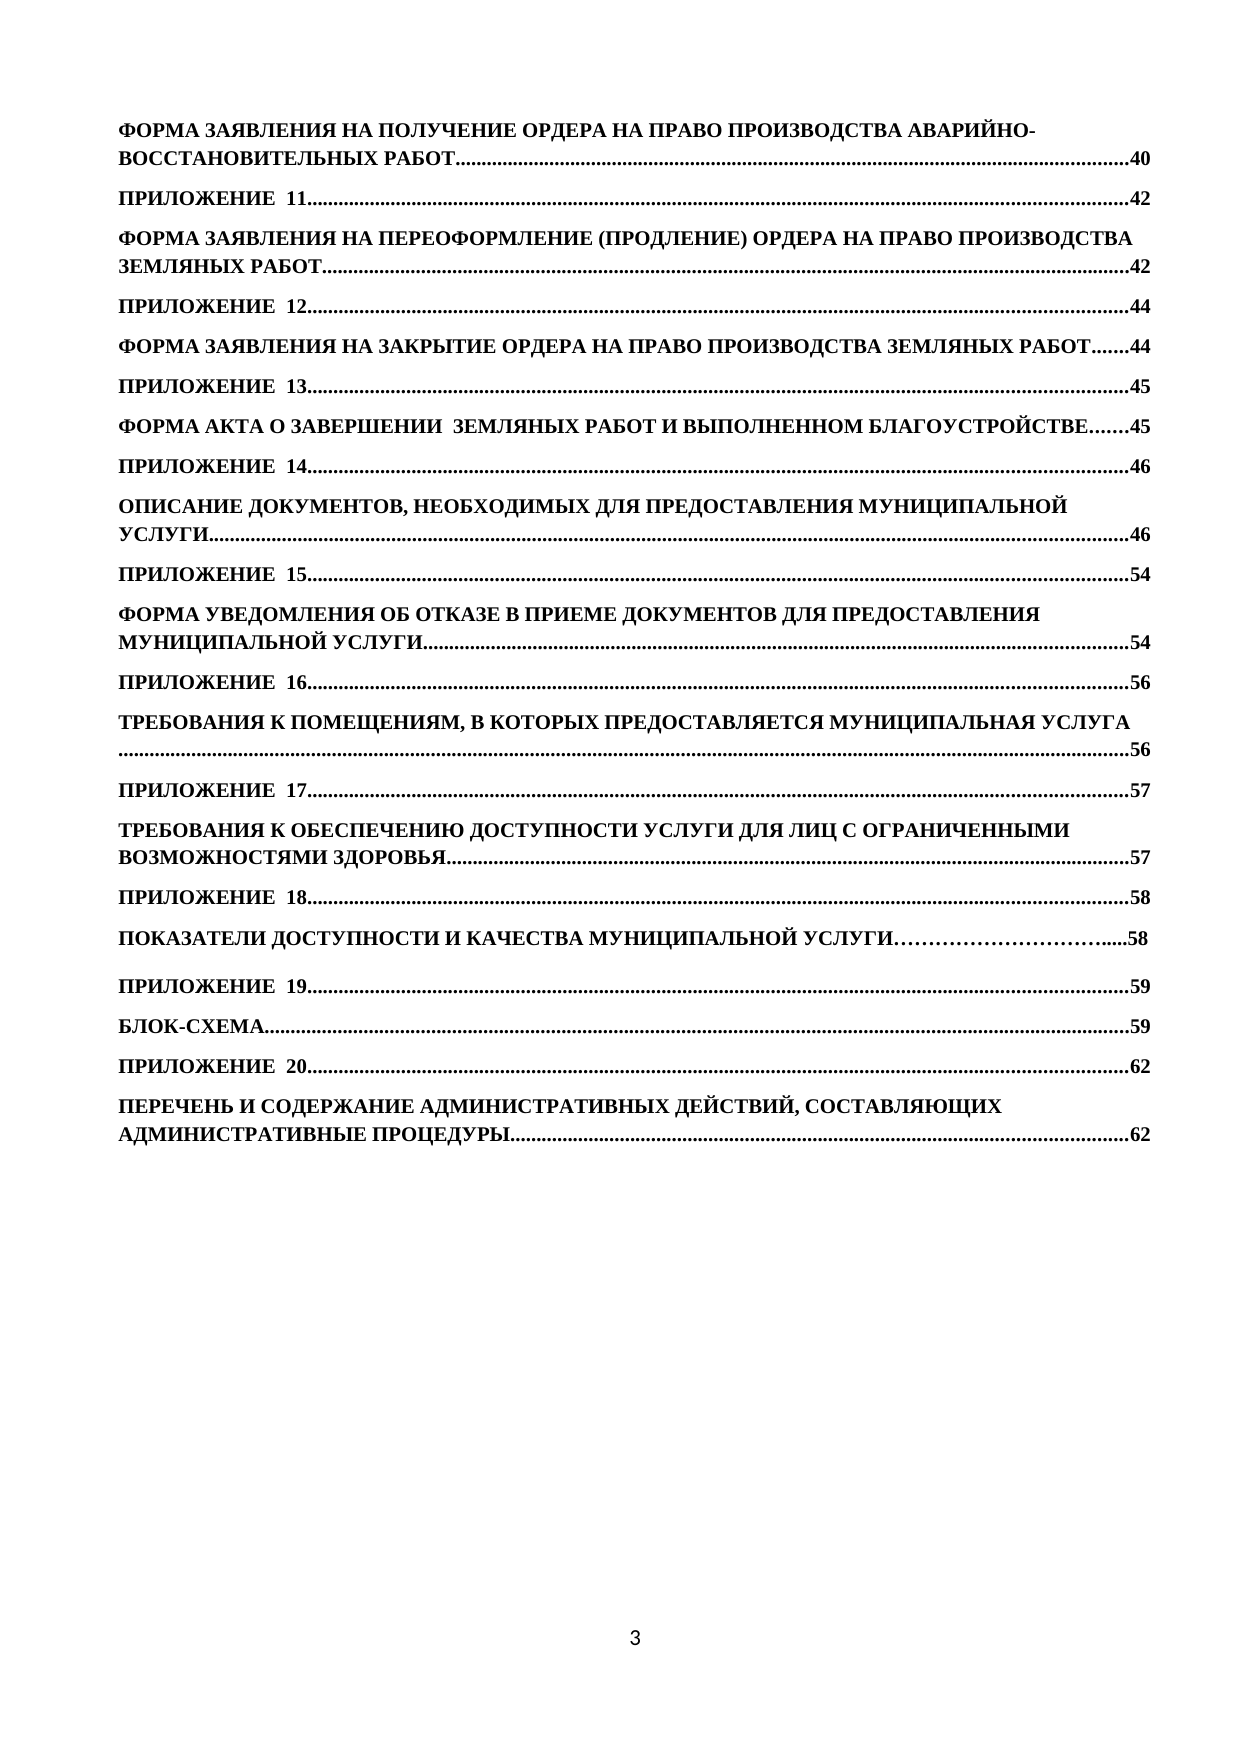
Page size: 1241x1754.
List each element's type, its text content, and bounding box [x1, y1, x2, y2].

text Приложение 18 58 [118, 885, 1152, 909]
text Приложение 20 62 [118, 1054, 1152, 1078]
text Форма акта о завершении земляных работ и выполненном благоустройстве 45 [118, 414, 1152, 438]
text Приложение 17 57 [118, 777, 1152, 802]
text Описание документов, необходимых для предоставления Муниципальной услуги 46 [118, 494, 1152, 546]
text Приложение 15 54 [118, 562, 1152, 586]
text Приложение 19 59 [118, 974, 1152, 998]
text Приложение 11 42 [118, 186, 1152, 210]
text Форма Заявления на закрытие ордера на право производства земляных работ 44 [118, 334, 1152, 358]
text Перечень и содержание административных действий, составляющих административные процедуры 62 [118, 1094, 1152, 1146]
text ПОКАЗАТЕЛИ ДОСТУПНОСТИ И КАЧЕСТВА МУНИЦИПАЛЬНОЙ УСЛУГИ………………………….....58 [118, 925, 1152, 949]
text Приложение 14 46 [118, 454, 1152, 478]
text Блок-схема 59 [118, 1014, 1152, 1038]
text Требования к обеспечению доступности услуги для лиц с ограниченными возможностями здоровья 57 [118, 818, 1152, 869]
text Приложение 12 44 [118, 294, 1152, 318]
text Форма Заявления на получение ордера на право производства аварийно-восстановительных работ 40 [118, 118, 1152, 170]
text Приложение 13 45 [118, 374, 1152, 398]
text Форма Заявления на переоформление (продление) ордера на право производства земляных работ 42 [118, 226, 1152, 278]
text Приложение 16 56 [118, 670, 1152, 694]
text Форма Уведомления об отказе в приеме документов для предоставления Муниципальной услуги 54 [118, 602, 1152, 654]
text Требования к помещениям, в которых предоставляется Муниципальная услуга 56 [118, 710, 1152, 761]
